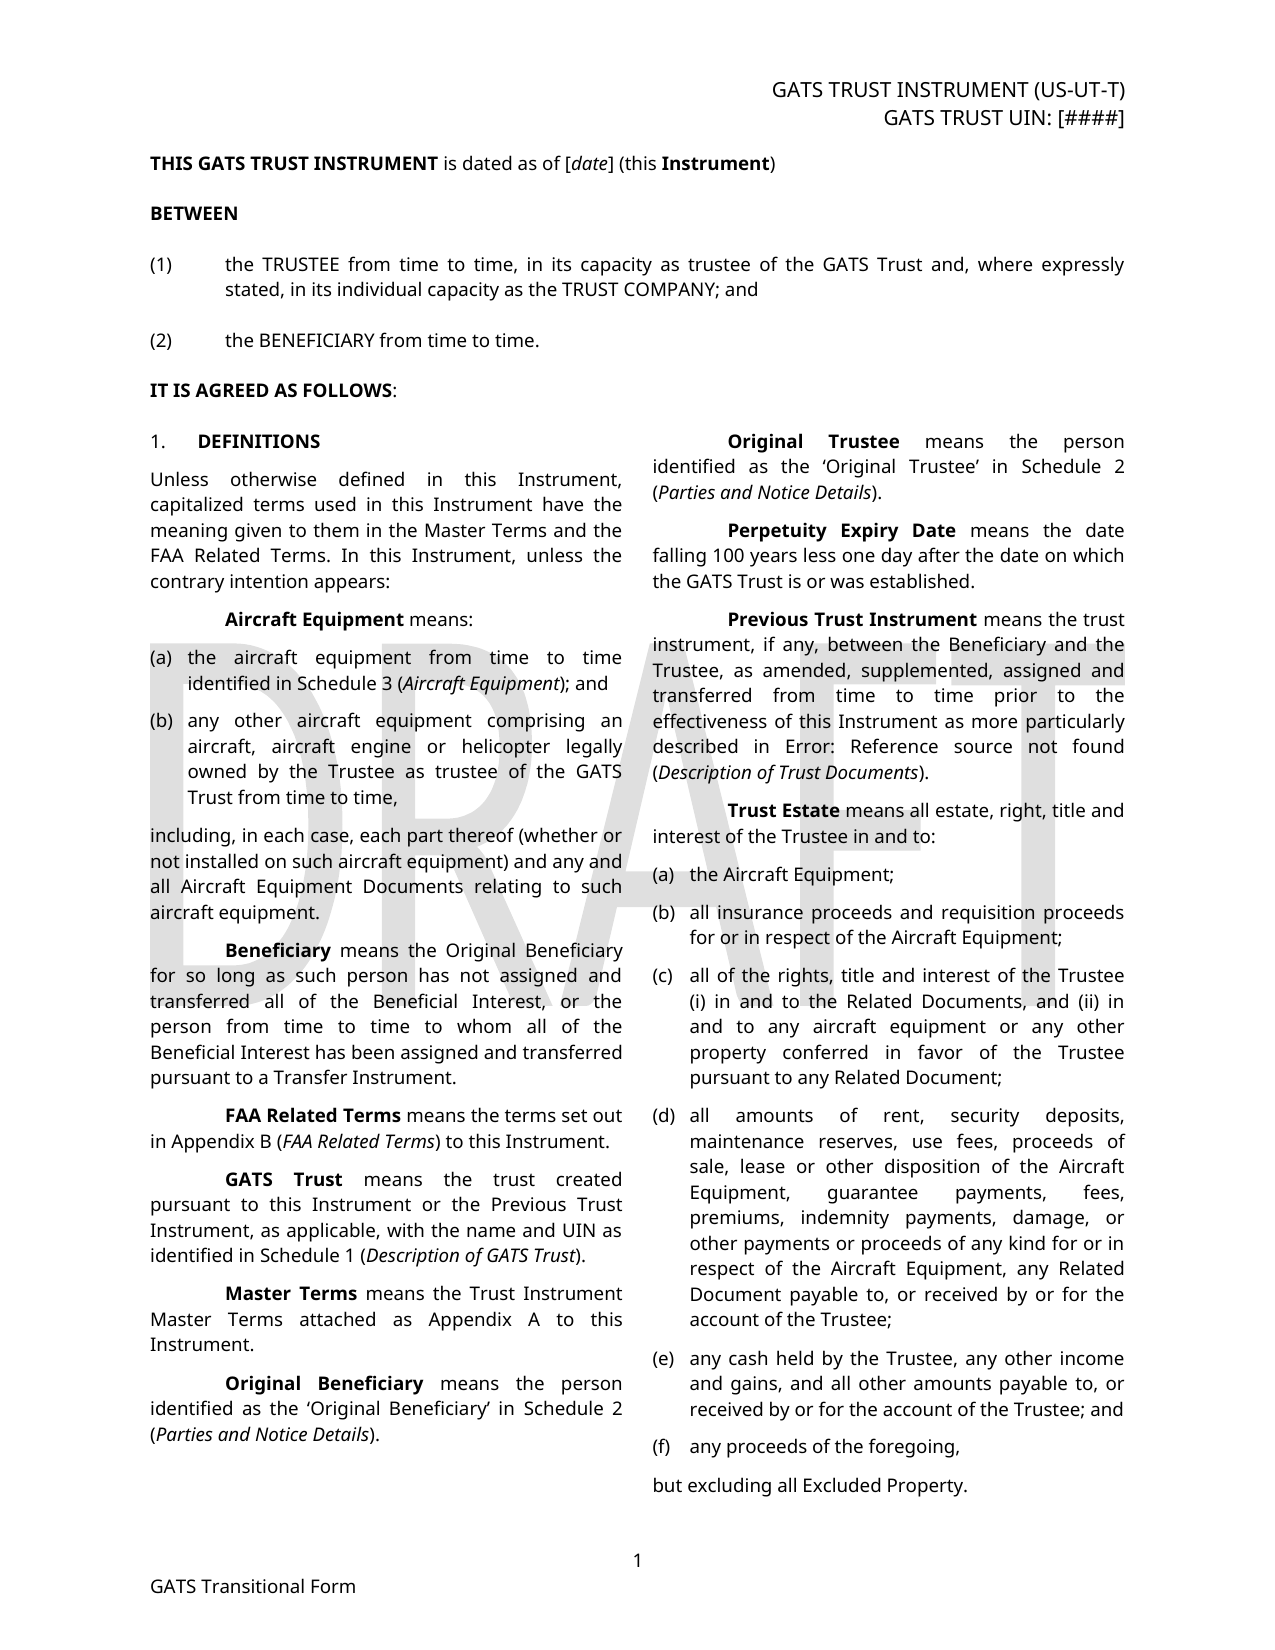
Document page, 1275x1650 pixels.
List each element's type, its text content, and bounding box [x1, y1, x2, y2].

text all of the rights, title and interest of the Trustee (i) in and to the Related Documents, and (ii) in and to any aircraft equipment or any other property conferred in favor of the Trustee pursuant to any Related Document; [652, 962, 1125, 1090]
text all amounts of rent, security deposits, maintenance reserves, use fees, proceeds of sale, lease or other disposition of the Aircraft Equipment, guarantee payments, fees, premiums, indemnity payments, damage, or other payments or proceeds of any kind for or in respect of the Aircraft Equipment, any Related Document payable to, or received by or for the account of the Trustee; [652, 1103, 1125, 1332]
text Master Terms means the Trust Instrument Master Terms attached as Appendix A to this Instrument. [150, 1281, 623, 1357]
text all insurance proceeds and requisition proceeds for or in respect of the Aircraft Equipment; [652, 899, 1125, 950]
list Definitions [150, 428, 623, 454]
text any other aircraft equipment comprising an aircraft, aircraft engine or helicopter legally owned by the Trustee as trustee of the GATS Trust from time to time, [150, 708, 623, 810]
text Original Beneficiary means the person identified as the ‘Original Beneficiary’ in Schedule 2 (Parties and Notice Details). [150, 1370, 623, 1446]
text Original Trustee means the person identified as the ‘Original Trustee’ in Schedule 2 (Parties and Notice Details). [652, 428, 1125, 505]
text including, in each case, each part thereof (whether or not installed on such aircraft equipment) and any and all Aircraft Equipment Documents relating to such aircraft equipment. [150, 822, 623, 924]
text any cash held by the Trustee, any other income and gains, and all other amounts payable to, or received by or for the account of the Trustee; and [652, 1345, 1125, 1421]
text but excluding all Excluded Property. [652, 1472, 1125, 1497]
text Aircraft Equipment means: [150, 606, 623, 632]
text FAA Related Terms means the terms set out in Appendix B (FAA Related Terms) to this Instrument. [150, 1103, 623, 1154]
text Beneficiary means the Original Beneficiary for so long as such person has not assigned and transferred all of the Beneficial Interest, or the person from time to time to whom all of the Beneficial Interest has been assigned and transferred pursuant to a Transfer Instrument. [150, 937, 623, 1090]
text the TRUSTEE from time to time, in its capacity as trustee of the GATS Trust and, where expressly stated, in its individual capacity as the TRUST COMPANY; and [150, 251, 1125, 302]
list IT IS AGREED AS FOLLOWS: [150, 378, 1125, 403]
text GATS Trust means the trust created pursuant to this Instrument or the Previous Trust Instrument, as applicable, with the name and UIN as identified in Schedule 1 (Description of GATS Trust). [150, 1166, 623, 1268]
text the Aircraft Equipment; [652, 861, 1125, 886]
text THIS GATS TRUST INSTRUMENT is dated as of [date] (this Instrument) [150, 150, 1125, 176]
text the BENEFICIARY from time to time. [150, 327, 1125, 353]
text Perpetuity Expiry Date means the date falling 100 years less one day after the date on which the GATS Trust is or was established. [652, 517, 1125, 594]
text BETWEEN [150, 201, 1125, 226]
text Unless otherwise defined in this Instrument, capitalized terms used in this Instrument have the meaning given to them in the Master Terms and the FAA Related Terms. In this Instrument, unless the contrary intention appears: [150, 466, 623, 594]
text any proceeds of the foregoing, [652, 1434, 1125, 1459]
text the aircraft equipment from time to time identified in Schedule 3 (Aircraft Equipment); and [150, 644, 623, 695]
text Trust Estate means all estate, right, title and interest of the Trustee in and to: [652, 797, 1125, 848]
